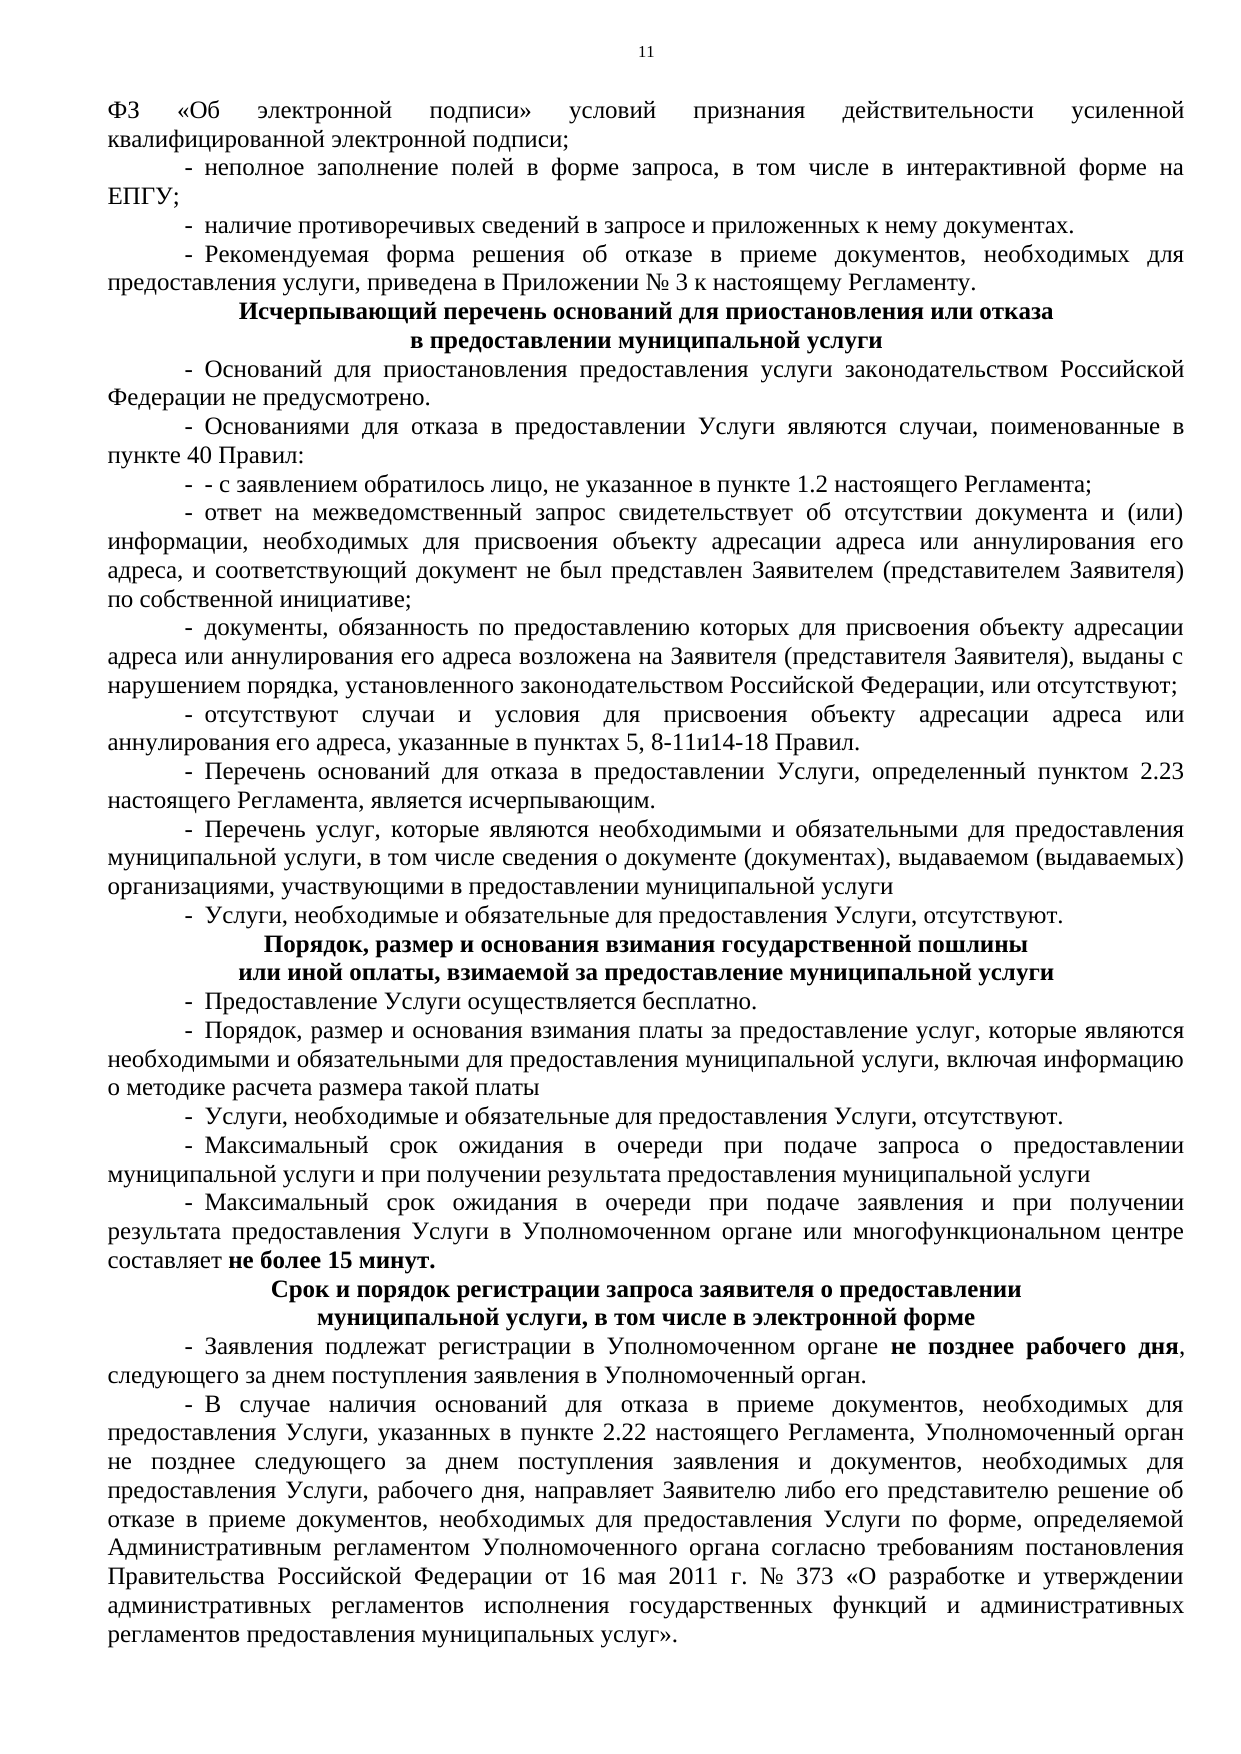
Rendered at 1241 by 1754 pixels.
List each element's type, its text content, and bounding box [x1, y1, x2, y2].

text В случае наличия оснований для отказа в приеме документов, необходимых для предоставления Услуги, указанных в пункте 2.22 настоящего Регламента, Уполномоченный орган не позднее следующего за днем поступления заявления и документов, необходимых для предоставления Услуги, рабочего дня, направляет Заявителю либо его представителю решение об отказе в приеме документов, необходимых для предоставления Услуги по форме, определяемой Административным регламентом Уполномоченного органа согласно требованиям постановления Правительства Российской Федерации от 16 мая 2011 г. № 373 «О разработке и утверждении административных регламентов исполнения государственных функций и административных регламентов предоставления муниципальных услуг». [107, 1389, 1185, 1647]
text Услуги, необходимые и обязательные для предоставления Услуги, отсутствуют. [107, 900, 1185, 929]
text ответ на межведомственный запрос свидетельствует об отсутствии документа и (или) информации, необходимых для присвоения объекту адресации адреса или аннулирования его адреса, и соответствующий документ не был представлен Заявителем (представителем Заявителя) по собственной инициативе; [107, 497, 1185, 612]
text Рекомендуемая форма решения об отказе в приеме документов, необходимых для предоставления услуги, приведена в Приложении № 3 к настоящему Регламенту. [107, 239, 1185, 296]
text наличие противоречивых сведений в запросе и приложенных к нему документах. [107, 210, 1185, 239]
text Услуги, необходимые и обязательные для предоставления Услуги, отсутствуют. [107, 1101, 1185, 1130]
text Оснований для приостановления предоставления услуги законодательством Российской Федерации не предусмотрено. [107, 354, 1185, 411]
text документы, обязанность по предоставлению которых для присвоения объекту адресации адреса или аннулирования его адреса возложена на Заявителя (представителя Заявителя), выданы с нарушением порядка, установленного законодательством Российской Федерации, или отсутствуют; [107, 612, 1185, 699]
text Перечень услуг, которые являются необходимыми и обязательными для предоставления муниципальной услуги, в том числе сведения о документе (документах), выдаваемом (выдаваемых) организациями, участвующими в предоставлении муниципальной услуги [107, 814, 1185, 900]
text Заявления подлежат регистрации в Уполномоченном органе не позднее рабочего дня, следующего за днем поступления заявления в Уполномоченный орган. [107, 1331, 1185, 1389]
text Перечень оснований для отказа в предоставлении Услуги, определенный пунктом 2.23 настоящего Регламента, является исчерпывающим. [107, 756, 1185, 814]
text Срок и порядок регистрации запроса заявителя о предоставлении муниципальной услуги, в том числе в электронной форме [107, 1274, 1185, 1331]
text - с заявлением обратилось лицо, не указанное в пункте 1.2 настоящего Регламента; [107, 469, 1185, 497]
text отсутствуют случаи и условия для присвоения объекту адресации адреса или аннулирования его адреса, указанные в пунктах 5, 8-11и14-18 Правил. [107, 699, 1185, 756]
text Порядок, размер и основания взимания платы за предоставление услуг, которые являются необходимыми и обязательными для предоставления муниципальной услуги, включая информацию о методике расчета размера такой платы [107, 1015, 1185, 1101]
text Максимальный срок ожидания в очереди при подаче запроса о предоставлении муниципальной услуги и при получении результата предоставления муниципальной услуги [107, 1130, 1185, 1187]
text Максимальный срок ожидания в очереди при подаче заявления и при получении результата предоставления Услуги в Уполномоченном органе или многофункциональном центре составляет не более 15 минут. [107, 1187, 1185, 1274]
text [107, 95, 1185, 152]
text Основаниями для отказа в предоставлении Услуги являются случаи, поименованные в пункте 40 Правил: [107, 411, 1185, 469]
text Предоставление Услуги осуществляется бесплатно. [107, 986, 1185, 1015]
text Порядок, размер и основания взимания государственной пошлины или иной оплаты, взимаемой за предоставление муниципальной услуги [107, 929, 1185, 986]
text Исчерпывающий перечень оснований для приостановления или отказа в предоставлении муниципальной услуги [107, 296, 1185, 354]
text неполное заполнение полей в форме запроса, в том числе в интерактивной форме на ЕПГУ; [107, 152, 1185, 210]
